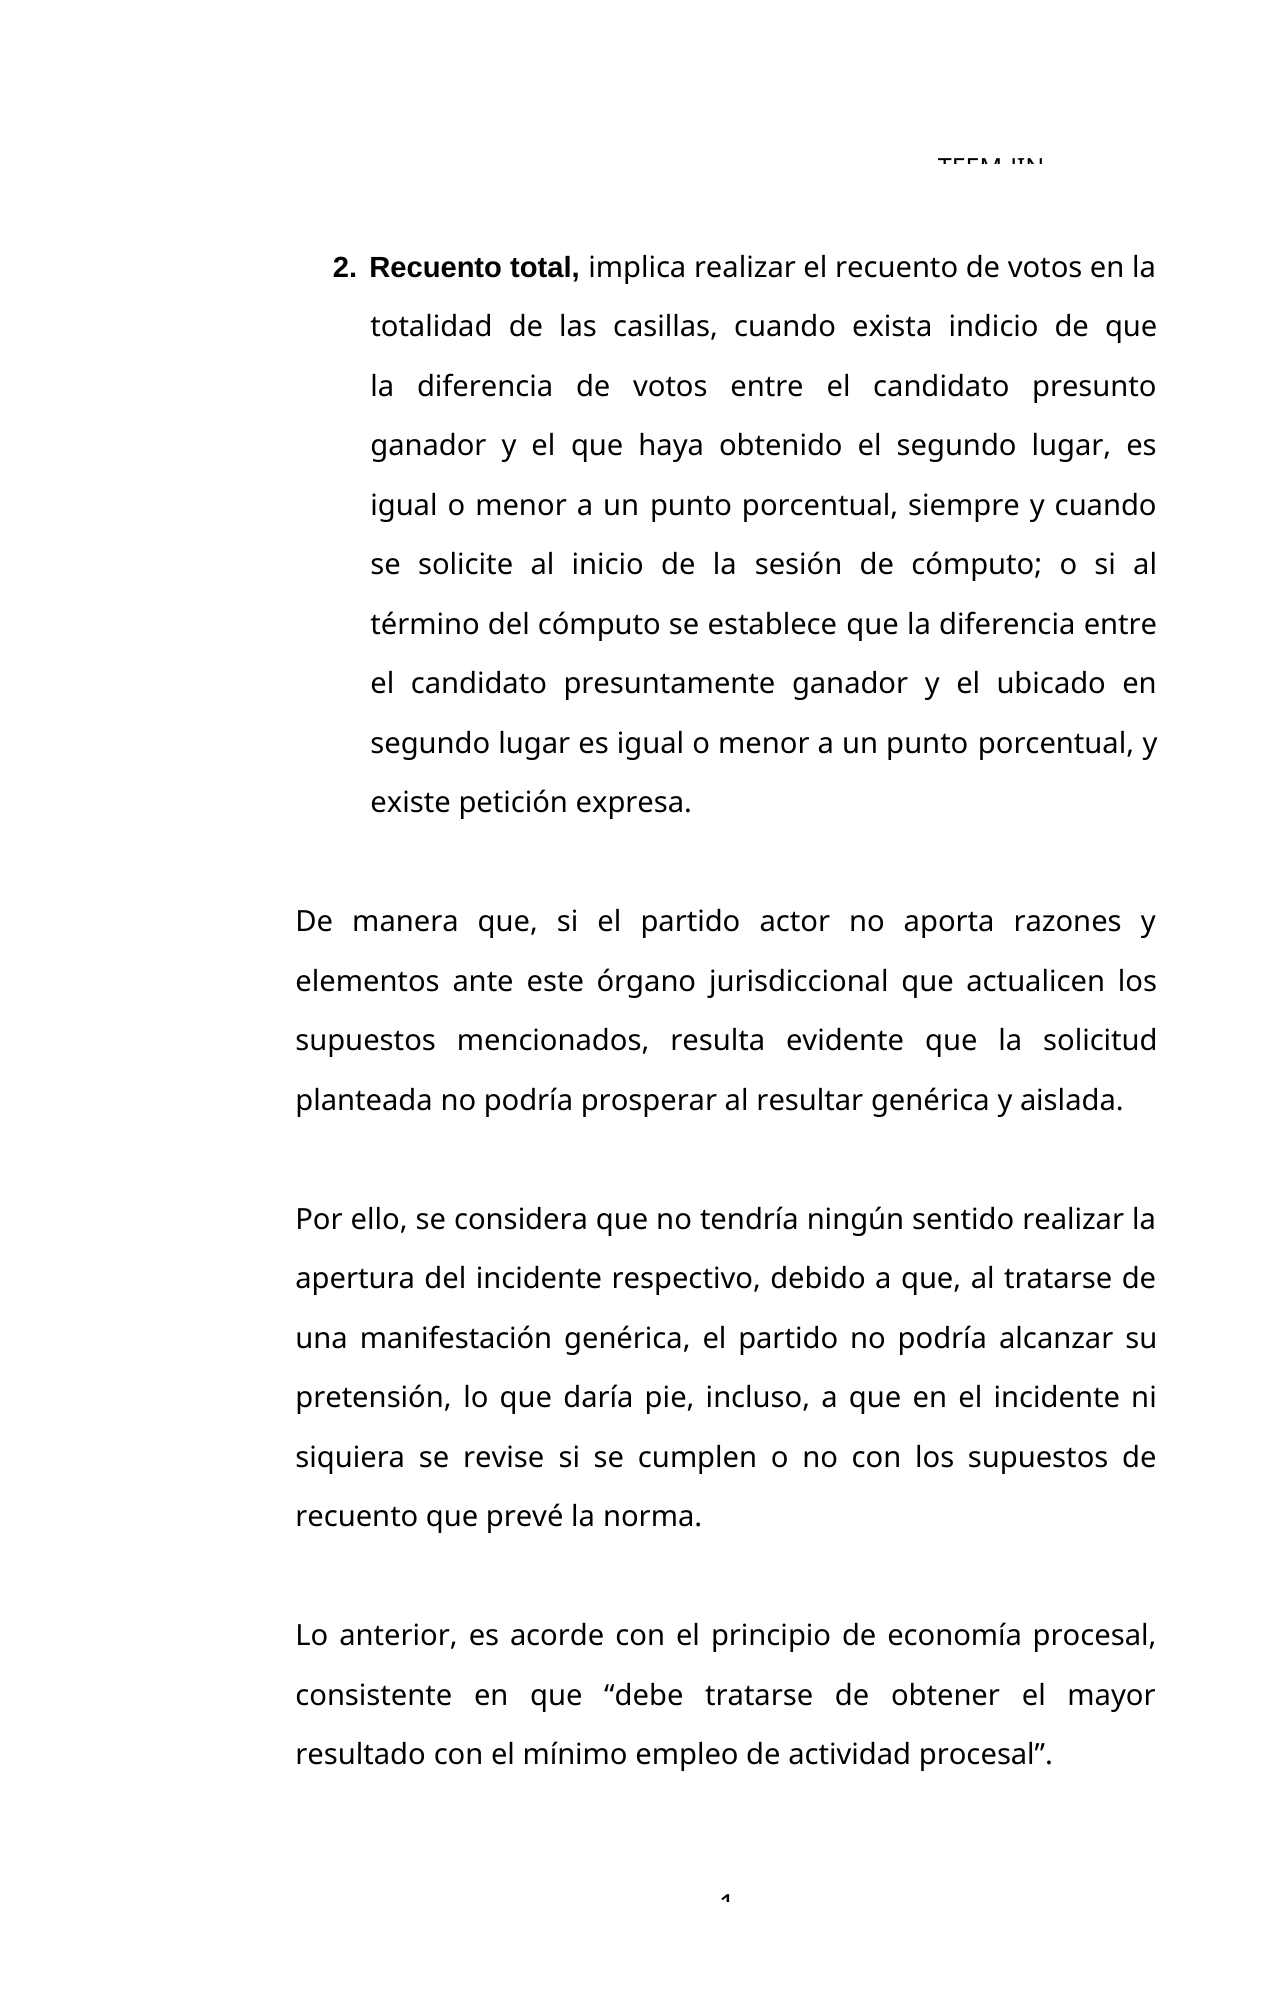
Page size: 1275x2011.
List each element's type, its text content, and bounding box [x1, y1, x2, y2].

text Por ello, se considera que no tendría ningún sentido realizar la apertura del incidente respectivo, debido a que, al tratarse de una manifestación genérica, el partido no podría alcanzar su pretensión, lo que daría pie, incluso, a que en el incidente ni siquiera se revise si se cumplen o no con los supuestos de recuento que prevé la norma. [295, 1198, 1157, 1535]
list Recuento total, implica realizar el recuento de votos en la totalidad de las casillas, cuando exista indicio de que la diferencia de votos entre el candidato presunto ganador y el que haya obtenido el segundo lugar, es igual o menor a un punto porcentual, siempre y cuando se solicite al inicio de la sesión de cómputo; o si al término del cómputo se establece que la diferencia entre el candidato presuntamente ganador y el ubicado en segundo lugar es igual o menor a un punto porcentual, y existe petición expresa. [333, 246, 1157, 821]
text Lo anterior, es acorde con el principio de economía procesal, consistente en que “debe tratarse de obtener el mayor resultado con el mínimo empleo de actividad procesal”. [295, 1614, 1157, 1773]
text De manera que, si el partido actor no aporta razones y elementos ante este órgano jurisdiccional que actualicen los supuestos mencionados, resulta evidente que la solicitud planteada no podría prosperar al resultar genérica y aislada. [295, 901, 1157, 1119]
